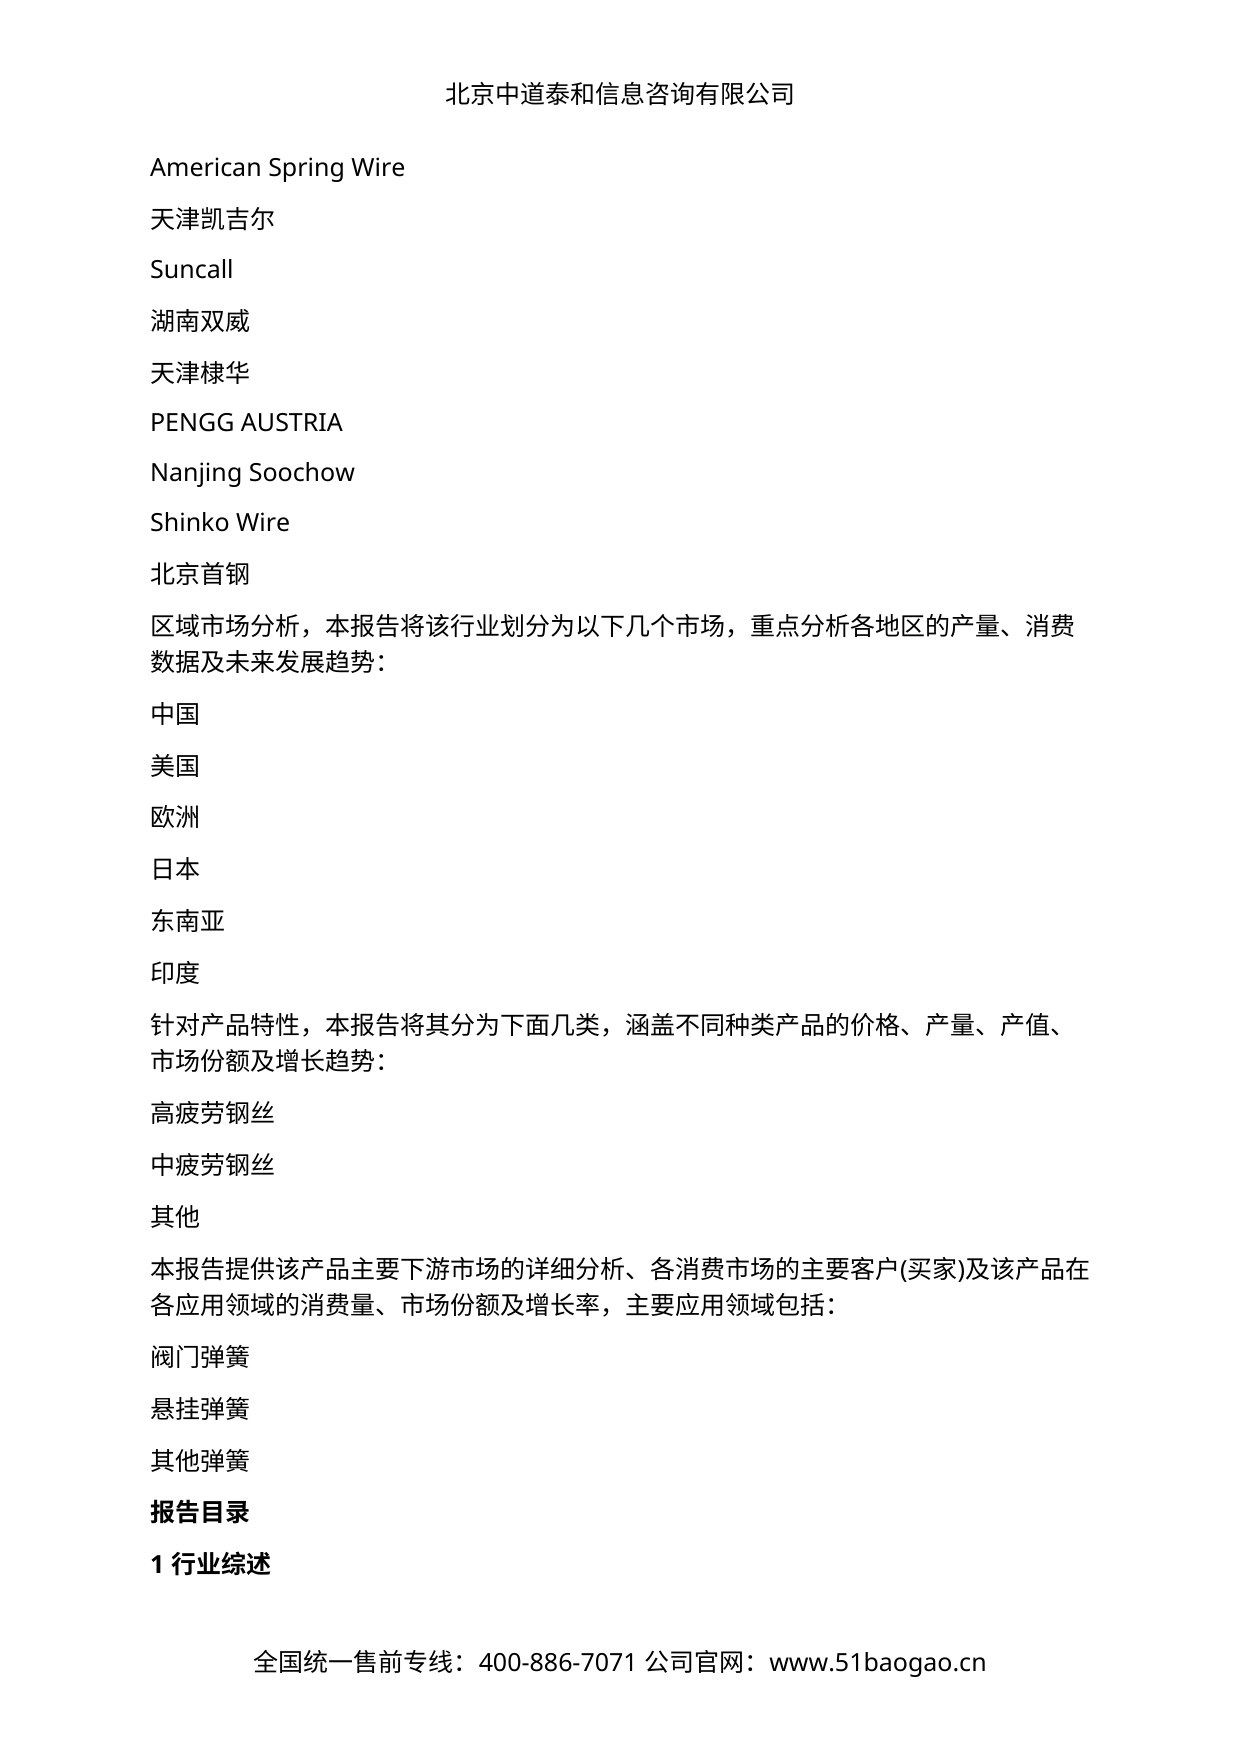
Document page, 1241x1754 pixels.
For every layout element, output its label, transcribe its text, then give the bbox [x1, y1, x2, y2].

text 本报告提供该产品主要下游市场的详细分析、各消费市场的主要客户(买家)及该产品在各应用领域的消费量、市场份额及增长率，主要应用领域包括： [150, 1249, 1090, 1322]
text 中疲劳钢丝 [150, 1145, 1090, 1182]
text 欧洲 [150, 798, 1090, 834]
text PENGG AUSTRIA [150, 405, 1090, 439]
text Shinko Wire [150, 504, 1090, 538]
text 印度 [150, 953, 1090, 990]
text 1 行业综述 [150, 1545, 1090, 1581]
text 针对产品特性，本报告将其分为下面几类，涵盖不同种类产品的价格、产量、产值、市场份额及增长趋势： [150, 1005, 1090, 1078]
text 阀门弹簧 [150, 1337, 1090, 1373]
text 其他 [150, 1197, 1090, 1233]
text 天津棣华 [150, 353, 1090, 389]
text 北京首钢 [150, 554, 1090, 590]
text 日本 [150, 850, 1090, 886]
text 其他弹簧 [150, 1441, 1090, 1477]
text Nanjing Soochow [150, 455, 1090, 489]
text 中国 [150, 694, 1090, 730]
text 东南亚 [150, 902, 1090, 938]
text Suncall [150, 252, 1090, 286]
text 悬挂弹簧 [150, 1389, 1090, 1425]
text 报告目录 [150, 1493, 1090, 1529]
text 区域市场分析，本报告将该行业划分为以下几个市场，重点分析各地区的产量、消费数据及未来发展趋势： [150, 606, 1090, 678]
text 湖南双威 [150, 301, 1090, 337]
text 美国 [150, 746, 1090, 782]
text 高疲劳钢丝 [150, 1093, 1090, 1130]
text 天津凯吉尔 [150, 200, 1090, 236]
text American Spring Wire [150, 150, 1090, 184]
